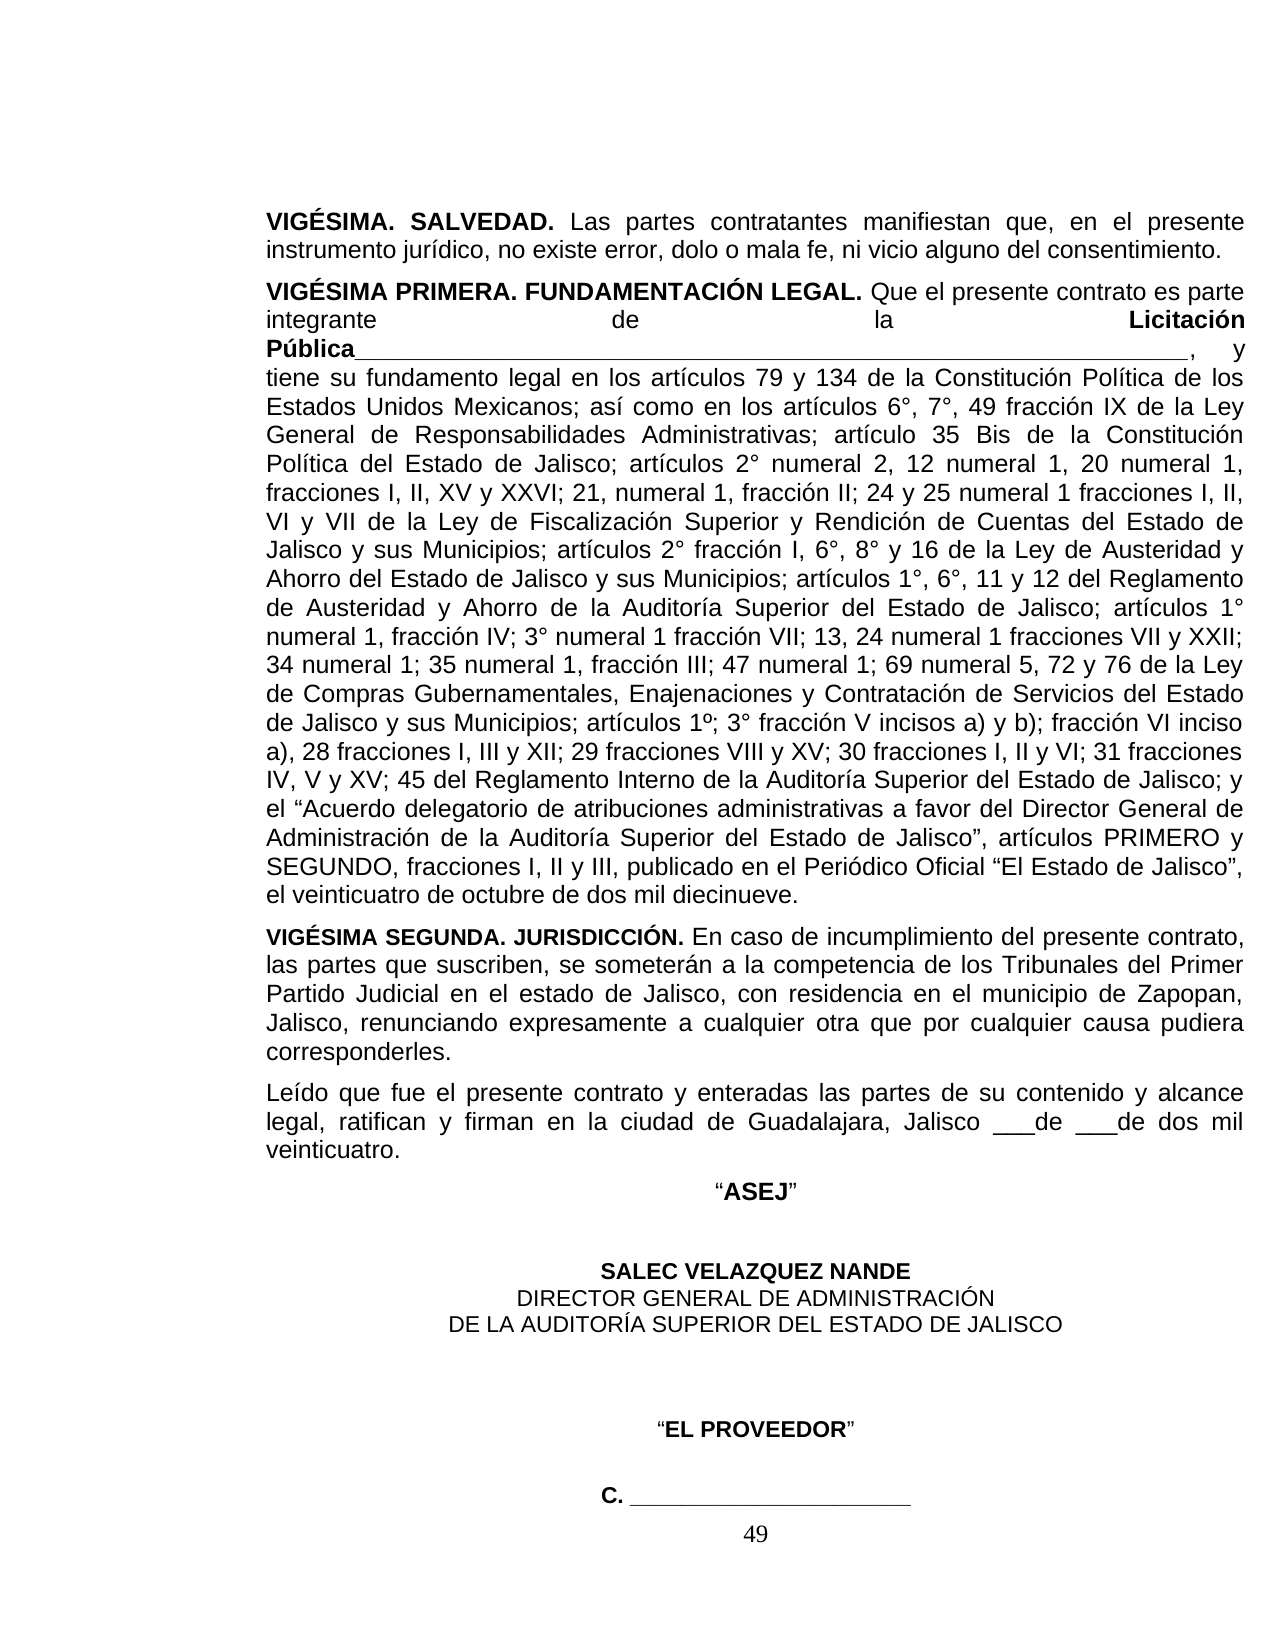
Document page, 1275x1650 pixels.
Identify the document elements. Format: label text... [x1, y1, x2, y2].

text SALEC VELAZQUEZ NANDE [266, 1258, 1245, 1284]
text Leído que fue el presente contrato y enteradas las partes de su contenido y alcance legal, ratifican y firman en la ciudad de Guadalajara, Jalisco ___de ___de dos mil veinticuatro. [266, 1078, 1245, 1164]
text DE LA AUDITORÍA SUPERIOR DEL ESTADO DE JALISCO [266, 1311, 1245, 1337]
text C. ______________________ [266, 1482, 1245, 1508]
text VIGÉSIMA PRIMERA. FUNDAMENTACIÓN LEGAL. Que el presente contrato es parte integrante de la Licitación Pública____________________________________________________________, y tiene su fundamento legal en los artículos 79 y 134 de la Constitución Política de los Estados Unidos Mexicanos; así como en los artículos 6°, 7°, 49 fracción IX de la Ley General de Responsabilidades Administrativas; artículo 35 Bis de la Constitución Política del Estado de Jalisco; artículos 2° numeral 2, 12 numeral 1, 20 numeral 1, fracciones I, II, XV y XXVI; 21, numeral 1, fracción II; 24 y 25 numeral 1 fracciones I, II, VI y VII de la Ley de Fiscalización Superior y Rendición de Cuentas del Estado de Jalisco y sus Municipios; artículos 2° fracción I, 6°, 8° y 16 de la Ley de Austeridad y Ahorro del Estado de Jalisco y sus Municipios; artículos 1°, 6°, 11 y 12 del Reglamento de Austeridad y Ahorro de la Auditoría Superior del Estado de Jalisco; artículos 1° numeral 1, fracción IV; 3° numeral 1 fracción VII; 13, 24 numeral 1 fracciones VII y XXII; 34 numeral 1; 35 numeral 1, fracción III; 47 numeral 1; 69 numeral 5, 72 y 76 de la Ley de Compras Gubernamentales, Enajenaciones y Contratación de Servicios del Estado de Jalisco y sus Municipios; artículos 1º; 3° fracción V incisos a) y b); fracción VI inciso a), 28 fracciones I, III y XII; 29 fracciones VIII y XV; 30 fracciones I, II y VI; 31 fracciones IV, V y XV; 45 del Reglamento Interno de la Auditoría Superior del Estado de Jalisco; y el “Acuerdo delegatorio de atribuciones administrativas a favor del Director General de Administración de la Auditoría Superior del Estado de Jalisco”, artículos PRIMERO y SEGUNDO, fracciones I, II y III, publicado en el Periódico Oficial “El Estado de Jalisco”, el veinticuatro de octubre de dos mil diecinueve. [266, 277, 1245, 909]
text DIRECTOR GENERAL DE ADMINISTRACIÓN [266, 1284, 1245, 1311]
text “EL PROVEEDOR” [266, 1416, 1245, 1443]
text VIGÉSIMA SEGUNDA. JURISDICCIÓN. En caso de incumplimiento del presente contrato, las partes que suscriben, se someterán a la competencia de los Tribunales del Primer Partido Judicial en el estado de Jalisco, con residencia en el municipio de Zapopan, Jalisco, renunciando expresamente a cualquier otra que por cualquier causa pudiera corresponderles. [266, 922, 1245, 1066]
text “ASEJ” [266, 1177, 1245, 1206]
text VIGÉSIMA. SALVEDAD. Las partes contratantes manifiestan que, en el presente instrumento jurídico, no existe error, dolo o mala fe, ni vicio alguno del consentimiento. [266, 207, 1245, 264]
